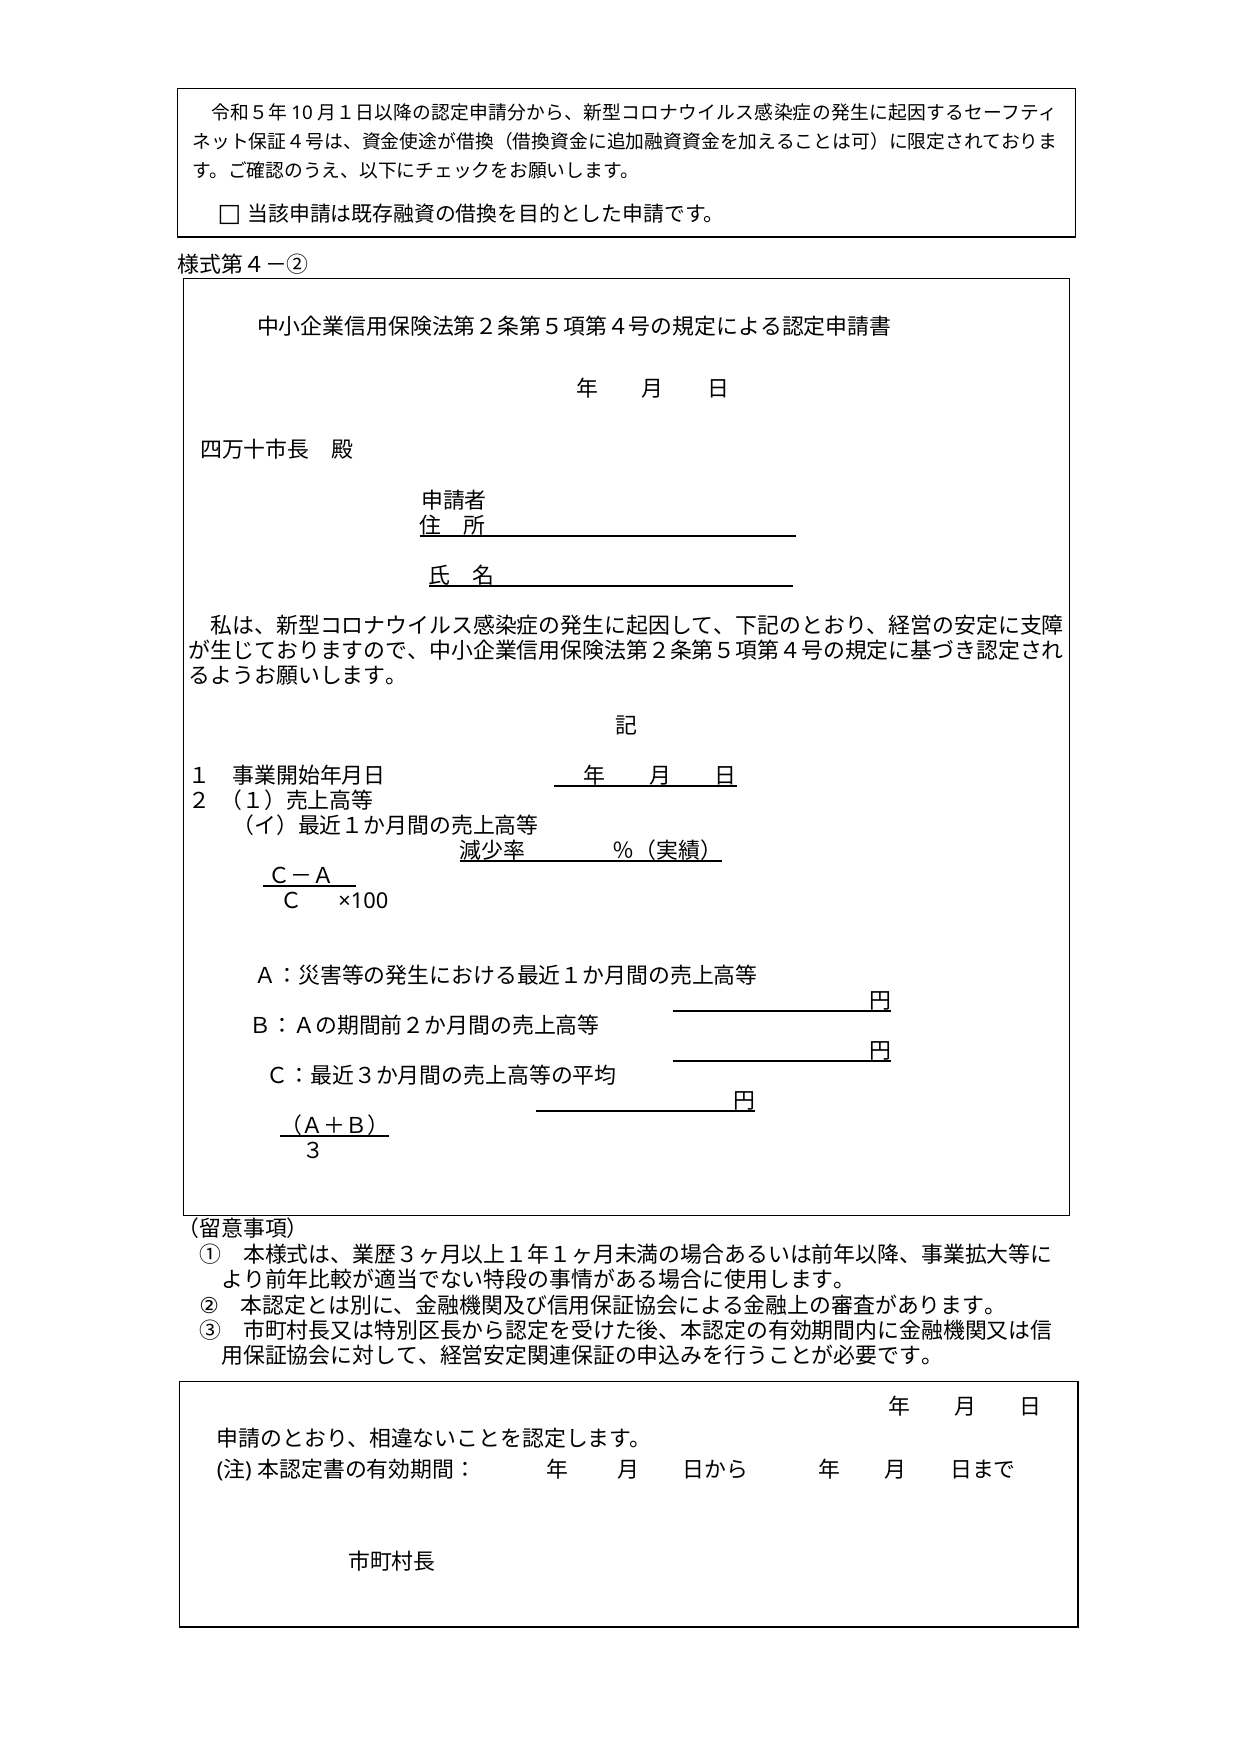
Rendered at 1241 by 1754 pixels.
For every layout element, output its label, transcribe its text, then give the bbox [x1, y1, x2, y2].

text （留意事項） [177, 1216, 1063, 1242]
table_header 中小企業信用保険法第２条第５項第４号の規定による認定申請書 年 月 日 四万十市長 殿 申請者 住 所 氏 名 私は、新型コロナウイルス感染症の発生に起因して、下記のとおり、経営の安定に支障が生じておりますので、中小企業信用保険法第２条第５項第４号の規定に基づき認定されるようお願いします。 記 １ 事業開始年月日 年 月 日 ２ （１）売上高等 （イ）最近１か月間の売上高等 減少率 ％（実績） Ｃ－Ａ Ｃ ×100 Ａ：災害等の発生における最近１か月間の売上高等 円 Ｂ：Ａの期間前２か月間の売上高等 円 Ｃ：最近３か月間の売上高等の平均 円 （Ａ＋Ｂ） ３ [184, 279, 1069, 1215]
text ③ 市町村長又は特別区長から認定を受けた後、本認定の有効期間内に金融機関又は信用保証協会に対して、経営安定関連保証の申込みを行うことが必要です。 [177, 1318, 1063, 1368]
text ① 本様式は、業歴３ヶ月以上１年１ヶ月未満の場合あるいは前年以降、事業拡大等により前年比較が適当でない特段の事情がある場合に使用します。 [177, 1242, 1063, 1293]
text ② 本認定とは別に、金融機関及び信用保証協会による金融上の審査があります。 [177, 1293, 1063, 1318]
text 様式第４－② [177, 251, 1063, 278]
